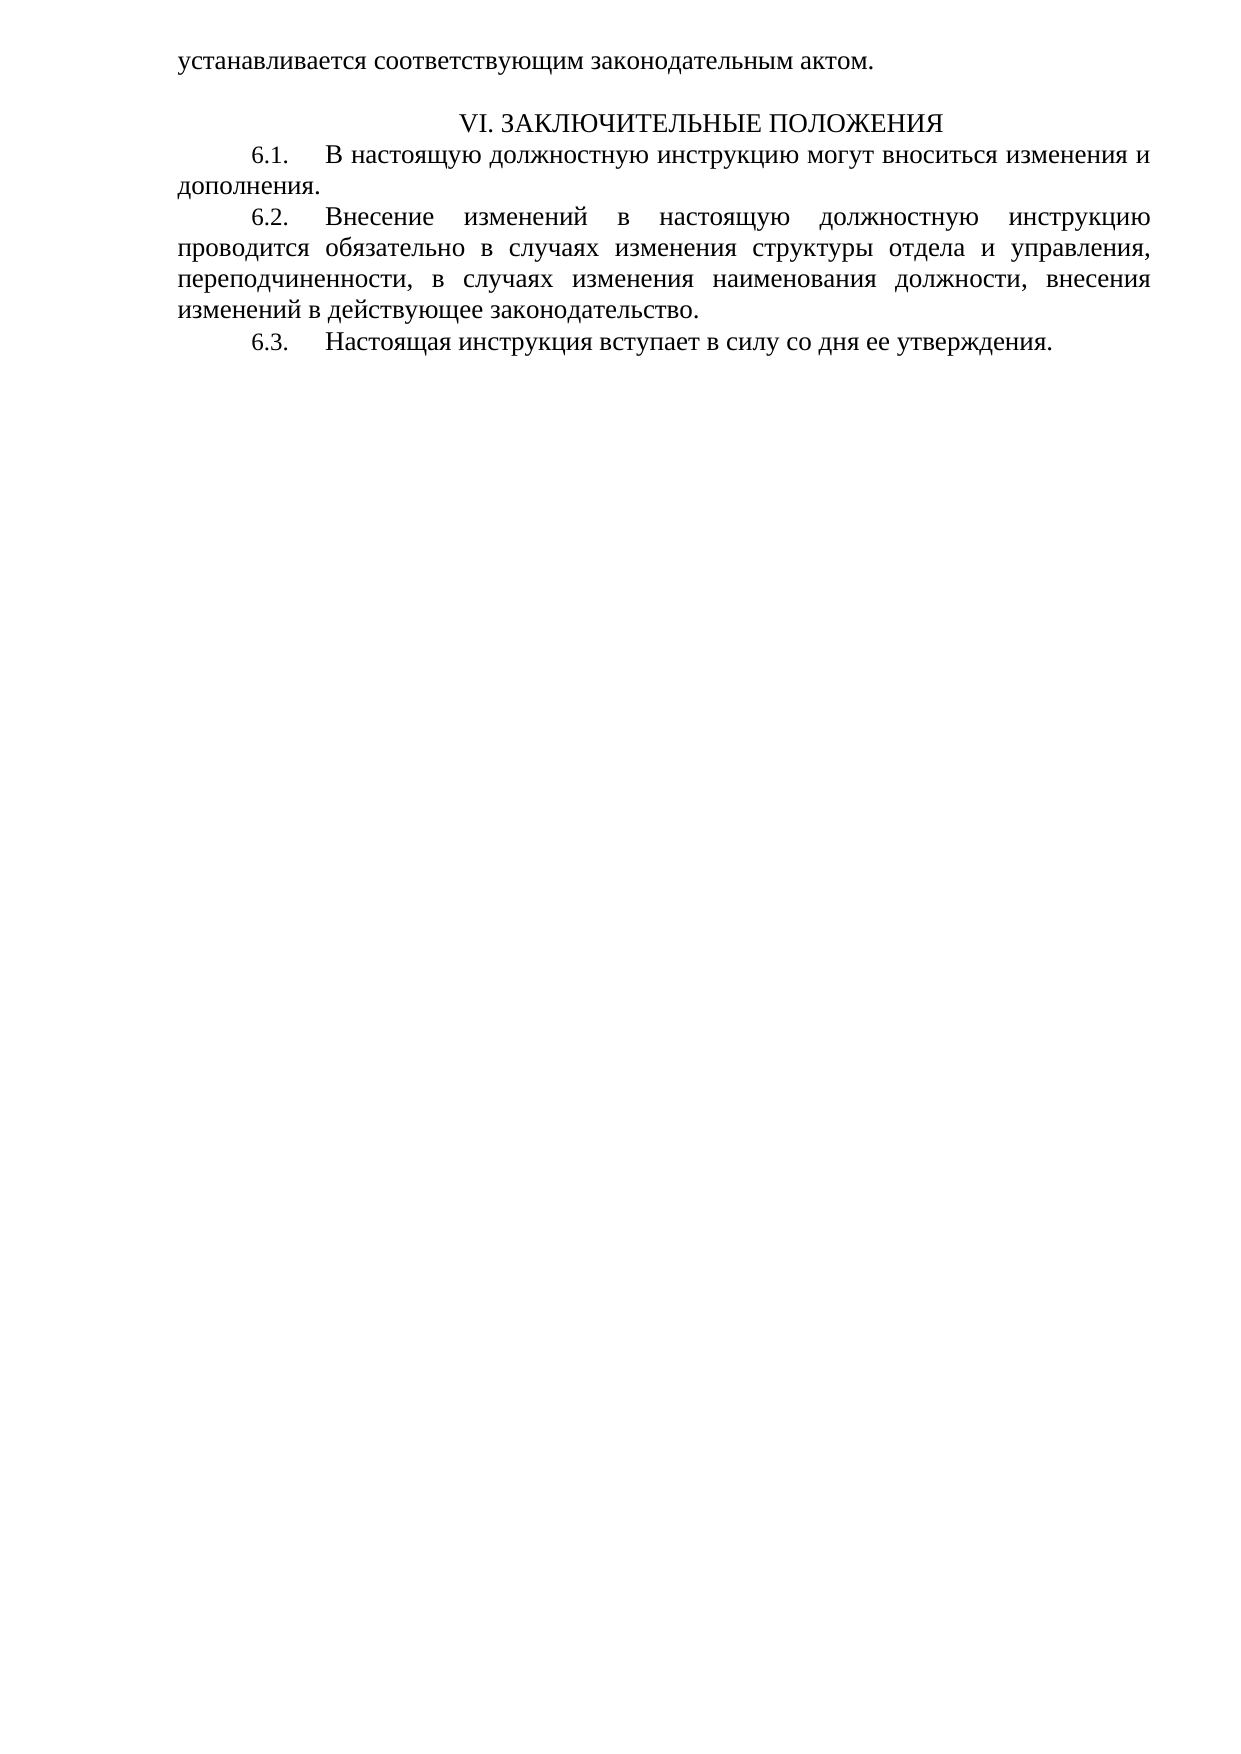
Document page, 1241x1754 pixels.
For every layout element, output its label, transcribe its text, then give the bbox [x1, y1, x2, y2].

list Настоящая инструкция вступает в силу со дня ее утверждения. [177, 325, 1152, 356]
list В настоящую должностную инструкцию могут вноситься изменения и дополнения. [177, 138, 1152, 200]
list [177, 44, 1152, 76]
list Внесение изменений в настоящую должностную инструкцию проводится обязательно в случаях изменения структуры отдела и управления, переподчиненности, в случаях изменения наименования должности, внесения изменений в действующее законодательство. [177, 200, 1152, 325]
text VI. ЗАКЛЮЧИТЕЛЬНЫЕ ПОЛОЖЕНИЯ [177, 107, 1152, 138]
